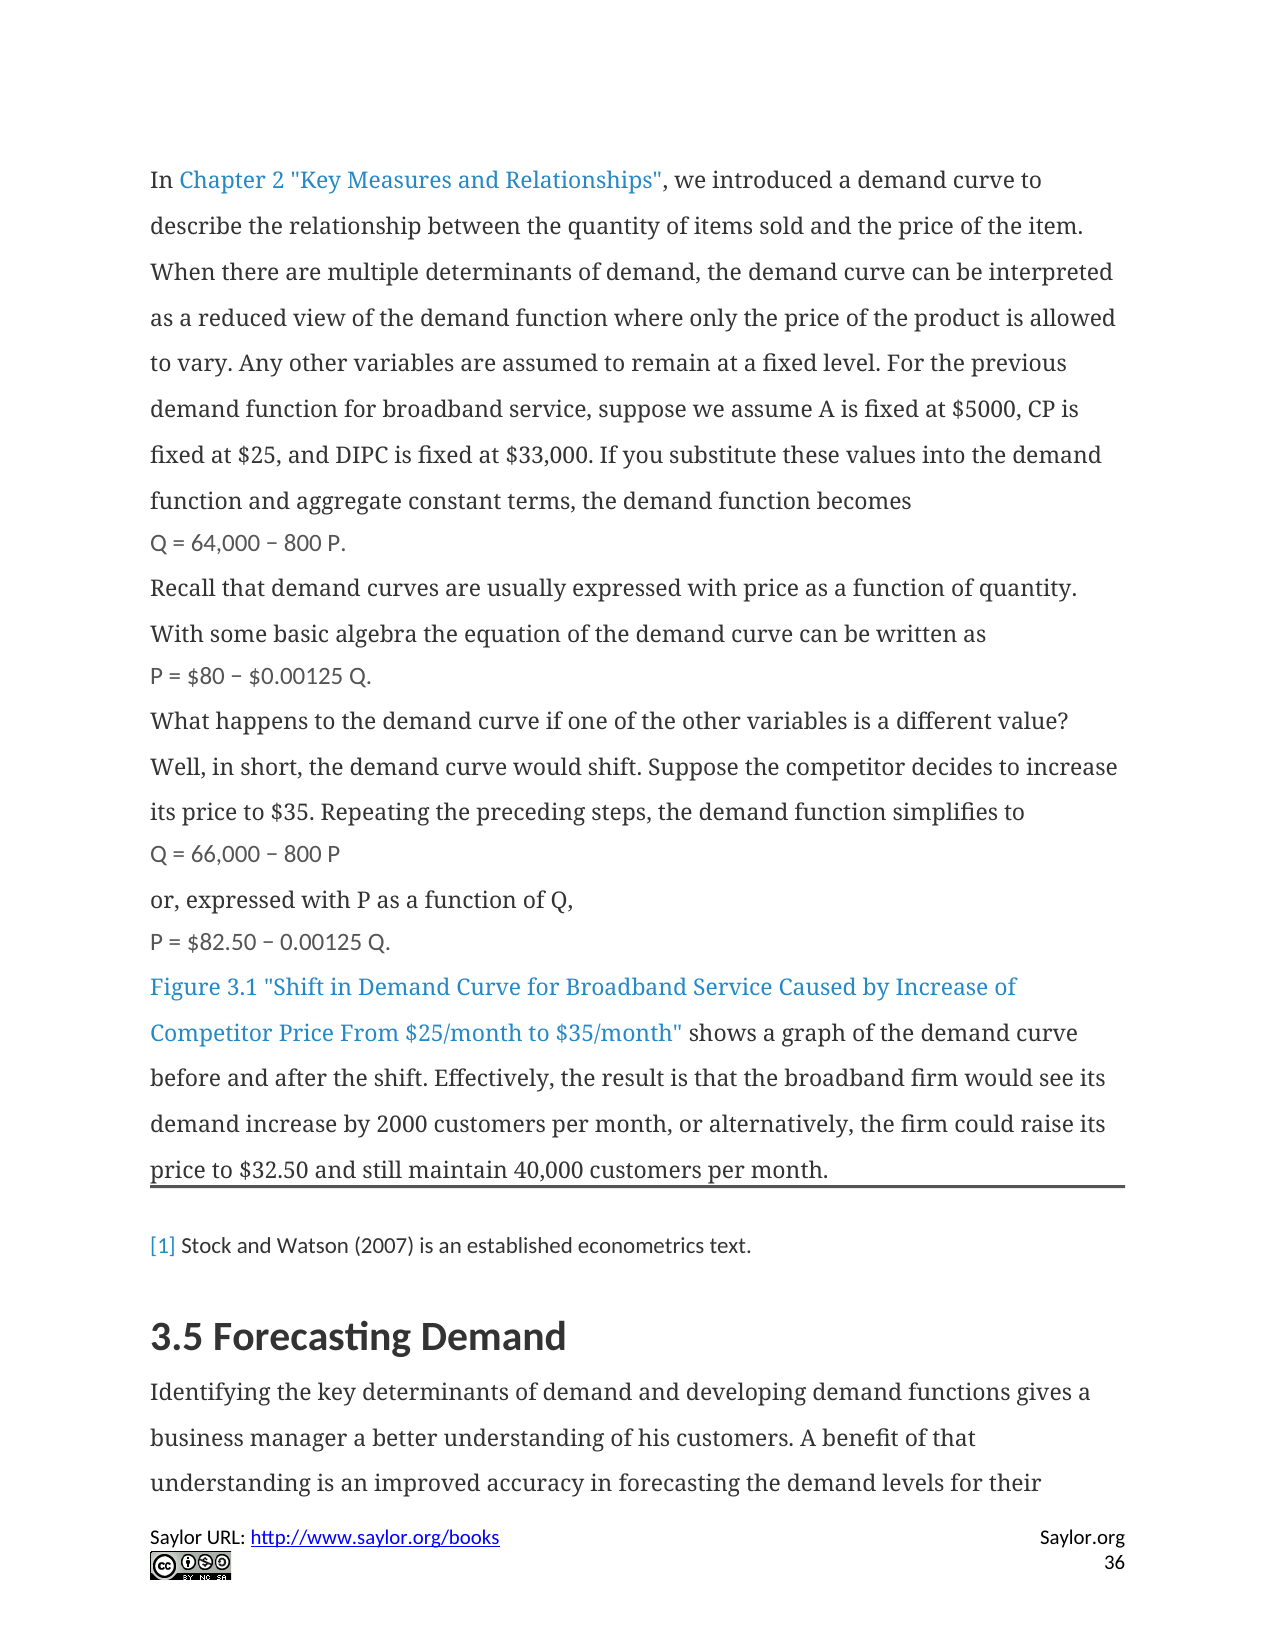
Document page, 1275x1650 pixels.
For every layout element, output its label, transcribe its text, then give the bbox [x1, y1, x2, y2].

text In Chapter 2 "Key Measures and Relationships", we introduced a demand curve to describe the relationship between the quantity of items sold and the price of the item. When there are multiple determinants of demand, the demand curve can be interpreted as a reduced view of the demand function where only the price of the product is allowed to vary. Any other variables are assumed to remain at a fixed level. For the previous demand function for broadband service, suppose we assume A is fixed at $5000, CP is fixed at $25, and DIPC is fixed at $33,000. If you substitute these values into the demand function and aggregate constant terms, the demand function becomes [150, 150, 1125, 516]
text Q = 64,000 − 800 P. [150, 516, 1125, 557]
text Q = 66,000 − 800 P [150, 828, 1125, 869]
text 3.5 Forecasting Demand [150, 1310, 1125, 1361]
text [1] Stock and Watson (2007) is an established econometrics text. [150, 1214, 1125, 1259]
text Recall that demand curves are usually expressed with price as a function of quantity. With some basic algebra the equation of the demand curve can be written as [150, 557, 1125, 649]
text or, expressed with P as a function of Q, [150, 869, 1125, 915]
text Figure 3.1 "Shift in Demand Curve for Broadband Service Caused by Increase of Competitor Price From $25/month to $35/month" shows a graph of the demand curve before and after the shift. Effectively, the result is that the broadband firm would see its demand increase by 2000 customers per month, or alternatively, the firm could raise its price to $32.50 and still maintain 40,000 customers per month. [150, 956, 1125, 1185]
text What happens to the demand curve if one of the other variables is a different value? Well, in short, the demand curve would shift. Suppose the competitor decides to increase its price to $35. Repeating the preceding steps, the demand function simplifies to [150, 690, 1125, 828]
picture [150, 1551, 232, 1580]
text P = $82.50 − 0.00125 Q. [150, 915, 1125, 956]
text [150, 1361, 1125, 1498]
text P = $80 − $0.00125 Q. [150, 649, 1125, 690]
